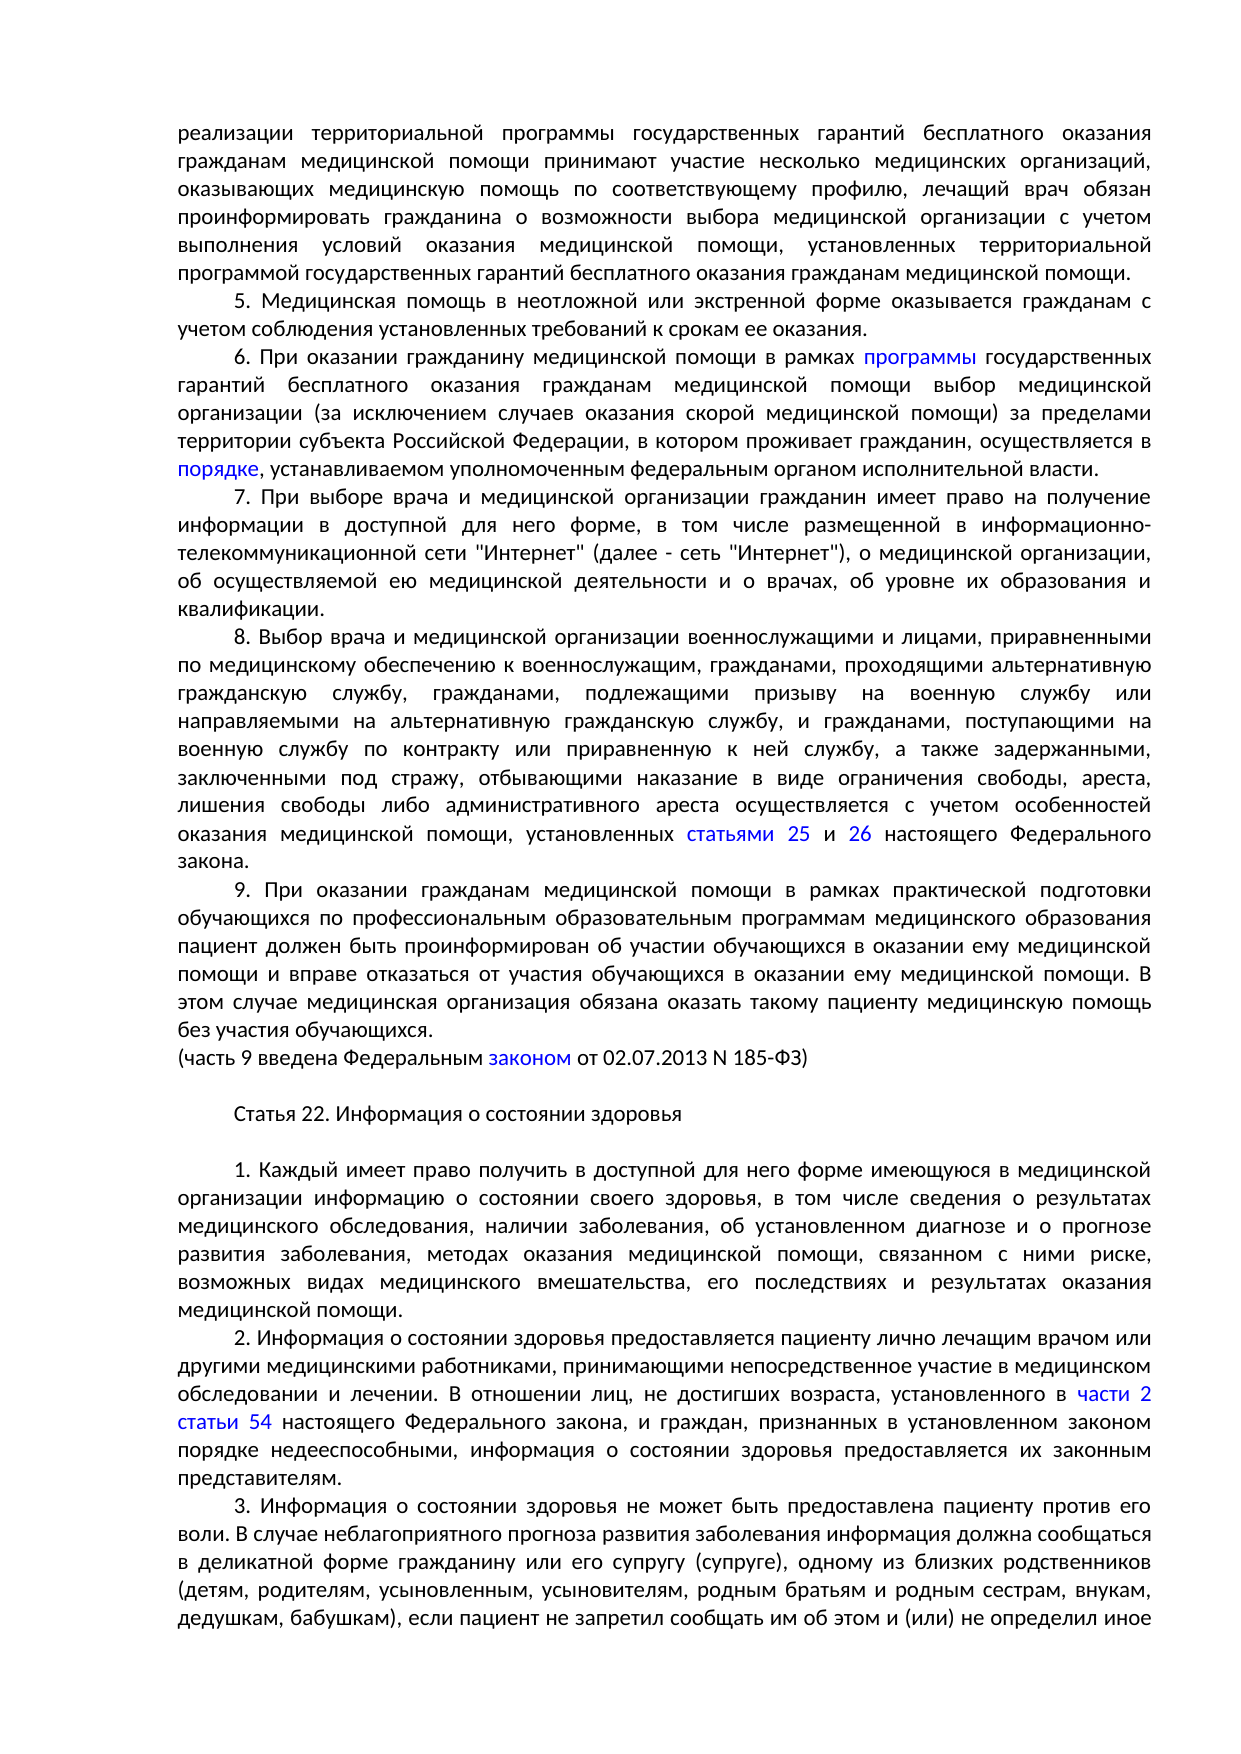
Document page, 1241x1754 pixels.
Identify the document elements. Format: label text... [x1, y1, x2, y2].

text 1. Каждый имеет право получить в доступной для него форме имеющуюся в медицинской организации информацию о состоянии своего здоровья, в том числе сведения о результатах медицинского обследования, наличии заболевания, об установленном диагнозе и о прогнозе развития заболевания, методах оказания медицинской помощи, связанном с ними риске, возможных видах медицинского вмешательства, его последствиях и результатах оказания медицинской помощи. [177, 1155, 1152, 1323]
text 9. При оказании гражданам медицинской помощи в рамках практической подготовки обучающихся по профессиональным образовательным программам медицинского образования пациент должен быть проинформирован об участии обучающихся в оказании ему медицинской помощи и вправе отказаться от участия обучающихся в оказании ему медицинской помощи. В этом случае медицинская организация обязана оказать такому пациенту медицинскую помощь без участия обучающихся. [177, 875, 1152, 1043]
text 8. Выбор врача и медицинской организации военнослужащими и лицами, приравненными по медицинскому обеспечению к военнослужащим, гражданами, проходящими альтернативную гражданскую службу, гражданами, подлежащими призыву на военную службу или направляемыми на альтернативную гражданскую службу, и гражданами, поступающими на военную службу по контракту или приравненную к ней службу, а также задержанными, заключенными под стражу, отбывающими наказание в виде ограничения свободы, ареста, лишения свободы либо административного ареста осуществляется с учетом особенностей оказания медицинской помощи, установленных статьями 25 и 26 настоящего Федерального закона. [177, 622, 1152, 875]
text Статья 22. Информация о состоянии здоровья [177, 1099, 1152, 1127]
text 7. При выборе врача и медицинской организации гражданин имеет право на получение информации в доступной для него форме, в том числе размещенной в информационно-телекоммуникационной сети "Интернет" (далее - сеть "Интернет"), о медицинской организации, об осуществляемой ею медицинской деятельности и о врачах, об уровне их образования и квалификации. [177, 482, 1152, 622]
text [177, 118, 1152, 286]
text 2. Информация о состоянии здоровья предоставляется пациенту лично лечащим врачом или другими медицинскими работниками, принимающими непосредственное участие в медицинском обследовании и лечении. В отношении лиц, не достигших возраста, установленного в части 2 статьи 54 настоящего Федерального закона, и граждан, признанных в установленном законом порядке недееспособными, информация о состоянии здоровья предоставляется их законным представителям. [177, 1323, 1152, 1491]
text 6. При оказании гражданину медицинской помощи в рамках программы государственных гарантий бесплатного оказания гражданам медицинской помощи выбор медицинской организации (за исключением случаев оказания скорой медицинской помощи) за пределами территории субъекта Российской Федерации, в котором проживает гражданин, осуществляется в порядке, устанавливаемом уполномоченным федеральным органом исполнительной власти. [177, 342, 1152, 482]
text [177, 1491, 1152, 1631]
text 5. Медицинская помощь в неотложной или экстренной форме оказывается гражданам с учетом соблюдения установленных требований к срокам ее оказания. [177, 286, 1152, 342]
text (часть 9 введена Федеральным законом от 02.07.2013 N 185-ФЗ) [177, 1043, 1152, 1071]
